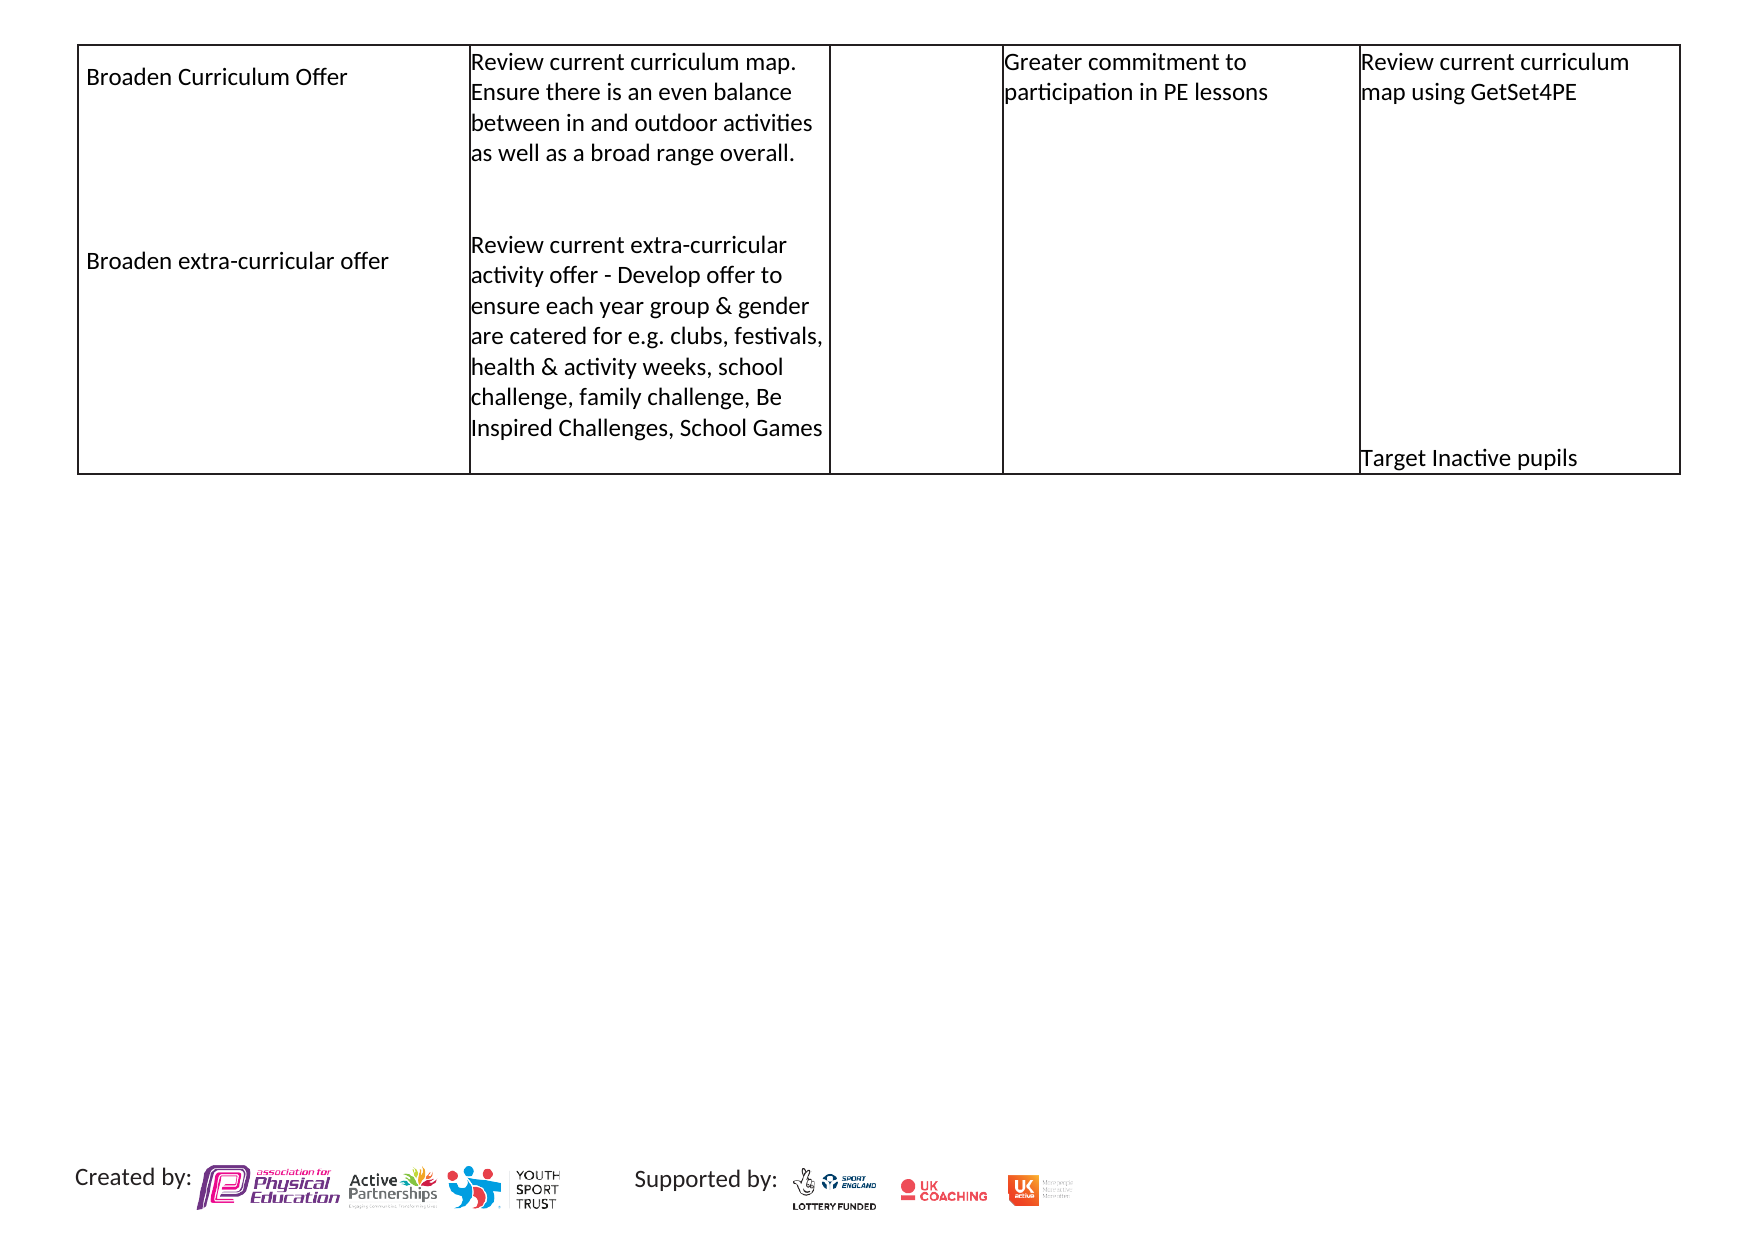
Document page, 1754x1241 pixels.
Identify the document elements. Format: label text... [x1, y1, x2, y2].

picture [793, 1168, 876, 1210]
table_cell Review current curriculum map using GetSet4PE Target Inactive pupils [1361, 46, 1679, 473]
picture [920, 1181, 987, 1201]
picture [1008, 1174, 1073, 1206]
table_cell Broaden Curriculum Offer Broaden extra-curricular offer [79, 46, 469, 473]
table_cell Review current curriculum map. Ensure there is an even balance between in and outdoor activities as well as a broad range overall. Review current extra-curricular activity offer - Develop offer to ensure each year group & gender are catered for e.g. clubs, festivals, health & activity weeks, school challenge, family challenge, Be Inspired Challenges, School Games [471, 46, 829, 473]
table_cell Greater commitment to participation in PE lessons [1004, 46, 1359, 473]
picture [196, 1165, 560, 1210]
table_cell [831, 46, 1002, 473]
